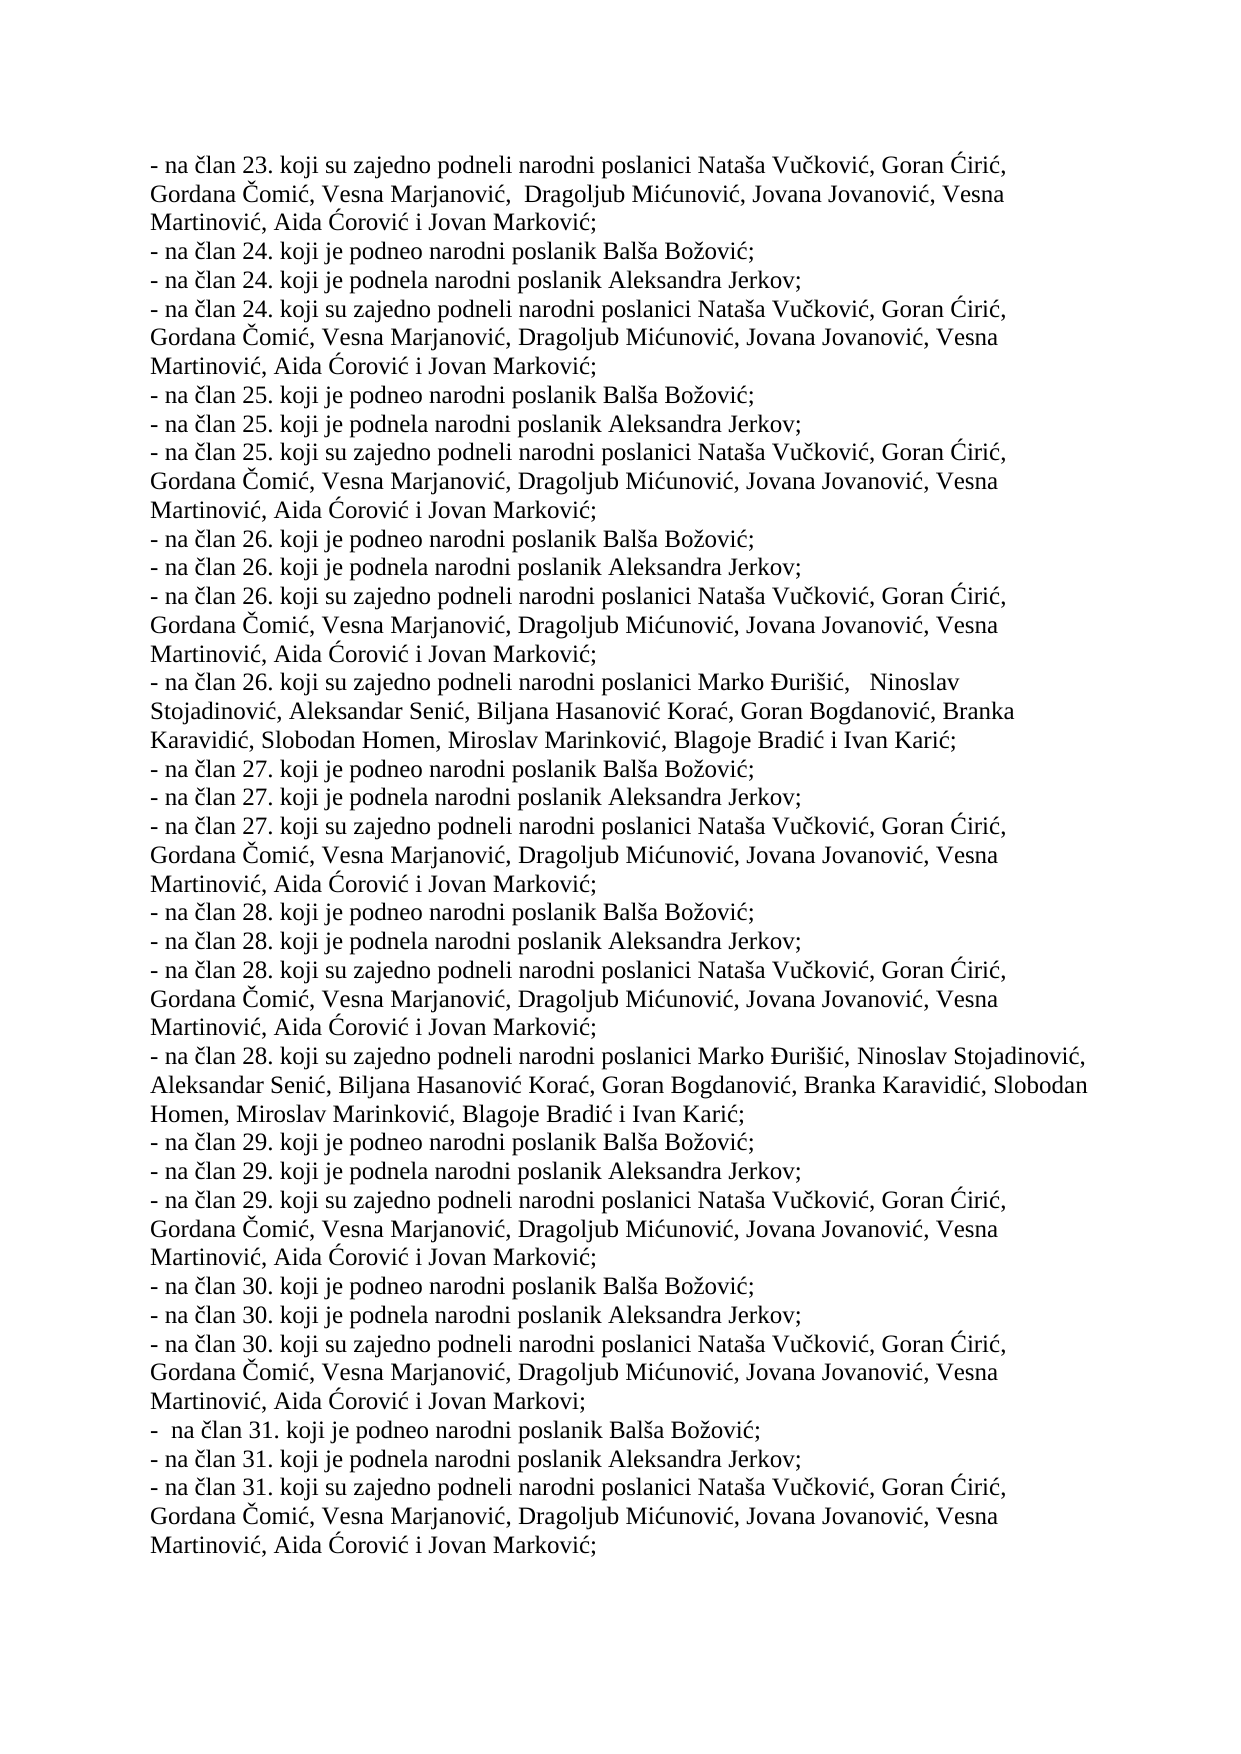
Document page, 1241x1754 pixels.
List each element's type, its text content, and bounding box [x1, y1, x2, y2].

text - na član 27. koji su zajedno podneli narodni poslanici Nataša Vučković, Goran Ćirić, Gordana Čomić, Vesna Marjanović, Dragoljub Mićunović, Jovana Jovanović, Vesna Martinović, Aida Ćorović i Jovan Marković; [150, 811, 1090, 897]
text - na član 25. koji je podneo narodni poslanik Balša Božović; [150, 380, 1090, 409]
text - na član 31. koji je podneo narodni poslanik Balša Božović; [150, 1415, 1090, 1444]
text - na član 28. koji je podneo narodni poslanik Balša Božović; [150, 897, 1090, 926]
text - na član 27. koji je podnela narodni poslanik Aleksandra Jerkov; [150, 782, 1090, 811]
text - na član 26. koji su zajedno podneli narodni poslanici Marko Đurišić, Ninoslav Stojadinović, Aleksandar Senić, Biljana Hasanović Korać, Goran Bogdanović, Branka Karavidić, Slobodan Homen, Miroslav Marinković, Blagoje Bradić i Ivan Karić; [150, 667, 1090, 754]
text - na član 26. koji su zajedno podneli narodni poslanici Nataša Vučković, Goran Ćirić, Gordana Čomić, Vesna Marjanović, Dragoljub Mićunović, Jovana Jovanović, Vesna Martinović, Aida Ćorović i Jovan Marković; [150, 581, 1090, 667]
text - na član 31. koji su zajedno podneli narodni poslanici Nataša Vučković, Goran Ćirić, Gordana Čomić, Vesna Marjanović, Dragoljub Mićunović, Jovana Jovanović, Vesna Martinović, Aida Ćorović i Jovan Marković; [150, 1472, 1090, 1559]
text - na član 28. koji je podnela narodni poslanik Aleksandra Jerkov; [150, 926, 1090, 955]
text - na član 24. koji je podnela narodni poslanik Aleksandra Jerkov; [150, 265, 1090, 294]
text - na član 29. koji je podnela narodni poslanik Aleksandra Jerkov; [150, 1156, 1090, 1185]
text - na član 25. koji je podnela narodni poslanik Aleksandra Jerkov; [150, 409, 1090, 437]
text - na član 23. koji su zajedno podneli narodni poslanici Nataša Vučković, Goran Ćirić, Gordana Čomić, Vesna Marjanović, Dragoljub Mićunović, Jovana Jovanović, Vesna Martinović, Aida Ćorović i Jovan Marković; [150, 150, 1090, 236]
text - na član 29. koji su zajedno podneli narodni poslanici Nataša Vučković, Goran Ćirić, Gordana Čomić, Vesna Marjanović, Dragoljub Mićunović, Jovana Jovanović, Vesna Martinović, Aida Ćorović i Jovan Marković; [150, 1185, 1090, 1271]
text - na član 25. koji su zajedno podneli narodni poslanici Nataša Vučković, Goran Ćirić, Gordana Čomić, Vesna Marjanović, Dragoljub Mićunović, Jovana Jovanović, Vesna Martinović, Aida Ćorović i Jovan Marković; [150, 437, 1090, 524]
text - na član 29. koji je podneo narodni poslanik Balša Božović; [150, 1127, 1090, 1156]
text - na član 28. koji su zajedno podneli narodni poslanici Nataša Vučković, Goran Ćirić, Gordana Čomić, Vesna Marjanović, Dragoljub Mićunović, Jovana Jovanović, Vesna Martinović, Aida Ćorović i Jovan Marković; [150, 955, 1090, 1041]
text - na član 28. koji su zajedno podneli narodni poslanici Marko Đurišić, Ninoslav Stojadinović, Aleksandar Senić, Biljana Hasanović Korać, Goran Bogdanović, Branka Karavidić, Slobodan Homen, Miroslav Marinković, Blagoje Bradić i Ivan Karić; [150, 1041, 1090, 1127]
text - na član 27. koji je podneo narodni poslanik Balša Božović; [150, 754, 1090, 782]
text - na član 24. koji su zajedno podneli narodni poslanici Nataša Vučković, Goran Ćirić, Gordana Čomić, Vesna Marjanović, Dragoljub Mićunović, Jovana Jovanović, Vesna Martinović, Aida Ćorović i Jovan Marković; [150, 294, 1090, 380]
text - na član 26. koji je podneo narodni poslanik Balša Božović; [150, 524, 1090, 552]
text - na član 30. koji su zajedno podneli narodni poslanici Nataša Vučković, Goran Ćirić, Gordana Čomić, Vesna Marjanović, Dragoljub Mićunović, Jovana Jovanović, Vesna Martinović, Aida Ćorović i Jovan Markovi; [150, 1329, 1090, 1415]
text - na član 24. koji je podneo narodni poslanik Balša Božović; [150, 236, 1090, 265]
text - na član 30. koji je podneo narodni poslanik Balša Božović; [150, 1271, 1090, 1300]
text - na član 31. koji je podnela narodni poslanik Aleksandra Jerkov; [150, 1444, 1090, 1472]
text - na član 30. koji je podnela narodni poslanik Aleksandra Jerkov; [150, 1300, 1090, 1329]
text - na član 26. koji je podnela narodni poslanik Aleksandra Jerkov; [150, 552, 1090, 581]
